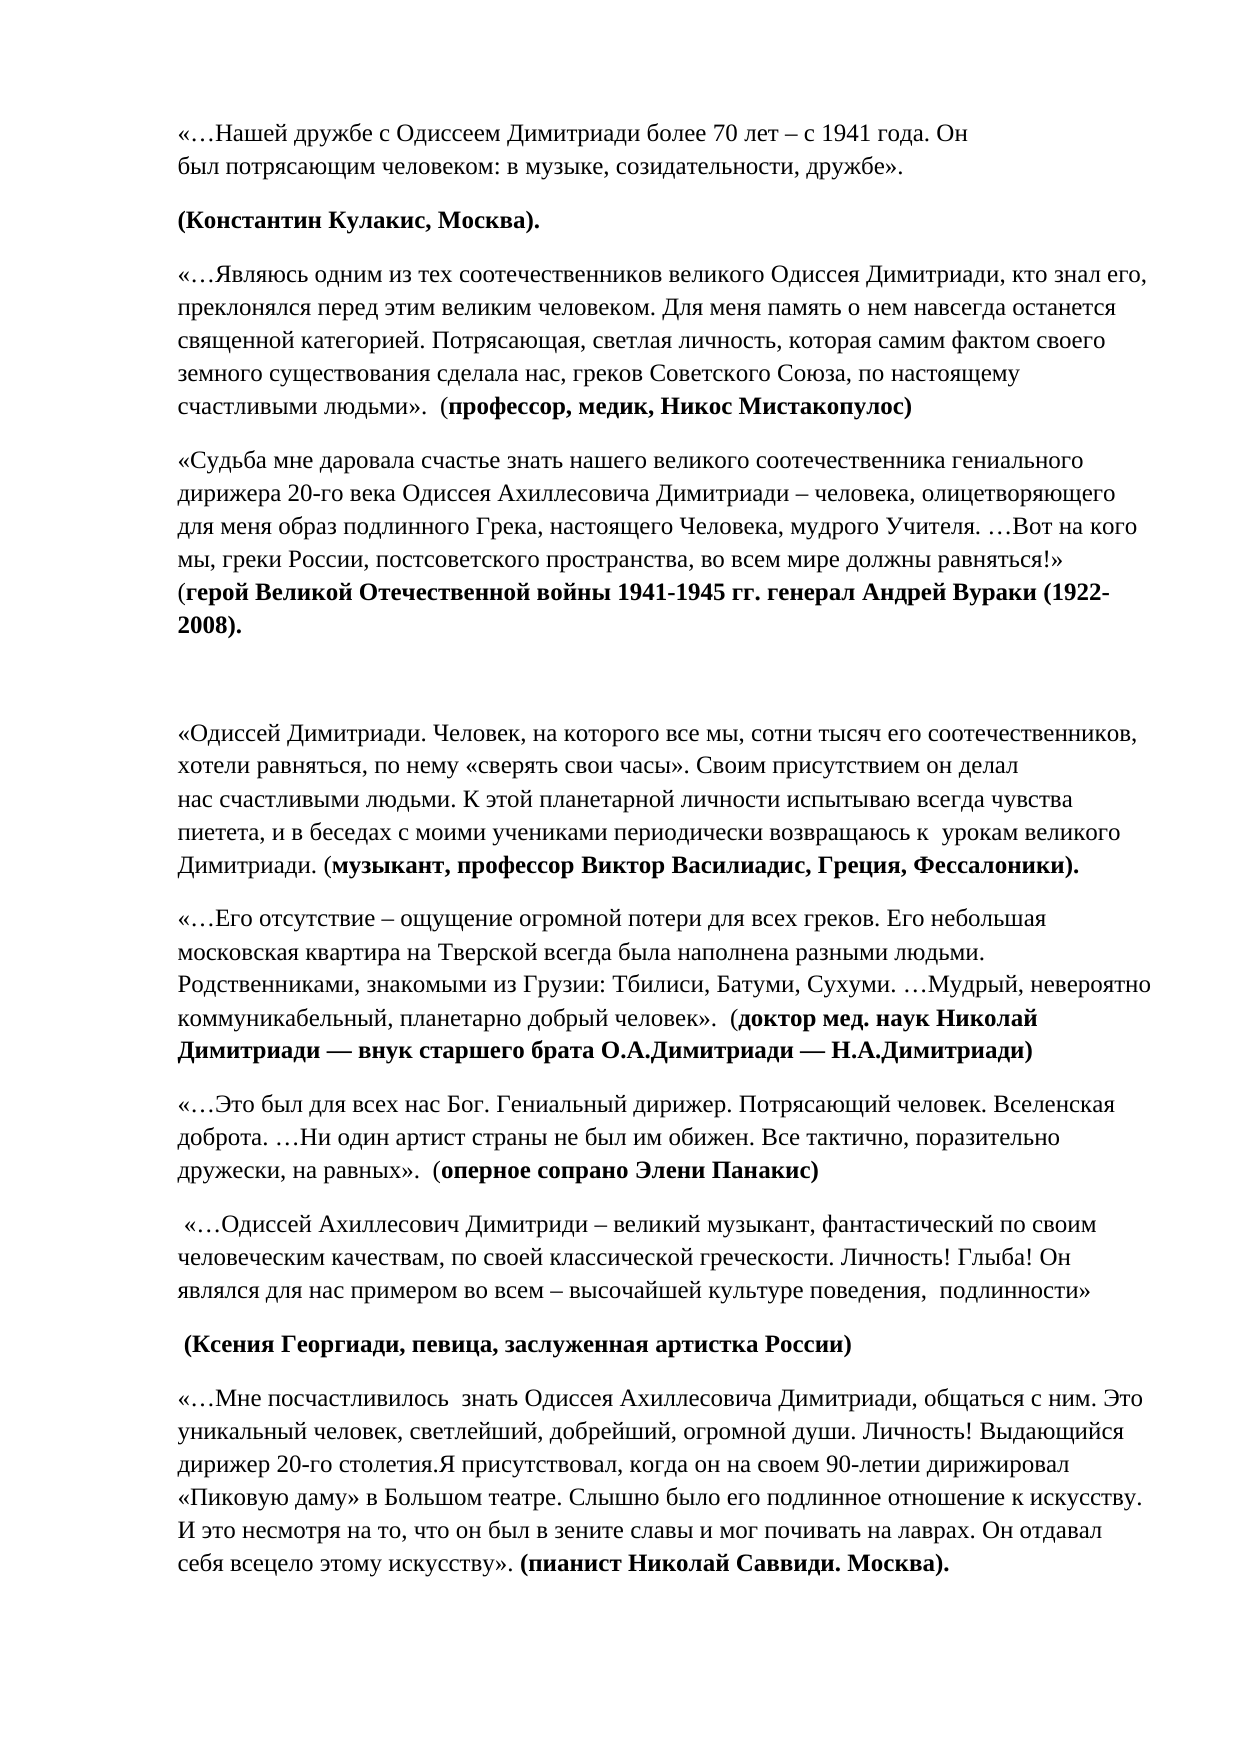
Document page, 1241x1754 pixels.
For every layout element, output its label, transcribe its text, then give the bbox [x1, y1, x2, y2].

text (Константин Кулакис, Москва). [177, 205, 1152, 234]
text «…Одиссей Ахиллесович Димитриди – великий музыкант, фантастический по своим человеческим качествам, по своей классической греческости. Личность! Глыба! Он являлся для нас примером во всем – высочайшей культуре поведения, подлинности» [177, 1209, 1152, 1304]
text (Ксения Георгиади, певица, заслуженная артистка России) [177, 1329, 1152, 1358]
text «…Мне посчастливилось знать Одиссея Ахиллесовича Димитриади, общаться с ним. Это уникальный человек, светлейший, добрейший, огромной души. Личность! Выдающийся дирижер 20-го столетия.Я присутствовал, когда он на своем 90-летии дирижировал «Пиковую даму» в Большом театре. Слышно было его подлинное отношение к искусству. И это несмотря на то, что он был в зените славы и мог почивать на лаврах. Он отдавал себя всецело этому искусству». (пианист Николай Саввиди. Москва). [177, 1383, 1152, 1577]
text «…Нашей дружбе с Одиссеем Димитриади более 70 лет – с 1941 года. Он был потрясающим человеком: в музыке, созидательности, дружбе». [177, 118, 1152, 180]
text «Одиссей Димитриади. Человек, на которого все мы, сотни тысяч его соотечественников, хотели равняться, по нему «сверять свои часы». Своим присутствием он делал нас счастливыми людьми. К этой планетарной личности испытываю всегда чувства пиетета, и в беседах с моими учениками периодически возвращаюсь к урокам великого Димитриади. (музыкант, профессор Виктор Василиадис, Греция, Фессалоники). [177, 718, 1152, 878]
text «…Являюсь одним из тех соотечественников великого Одиссея Димитриади, кто знал его, преклонялся перед этим великим человеком. Для меня память о нем навсегда останется священной категорией. Потрясающая, светлая личность, которая самим фактом своего земного существования сделала нас, греков Советского Союза, по настоящему счастливыми людьми». (профессор, медик, Никос Мистакопулос) [177, 259, 1152, 420]
text «Судьба мне даровала счастье знать нашего великого соотечественника гениального дирижера 20-го века Одиссея Ахиллесовича Димитриади – человека, олицетворяющего для меня образ подлинного Грека, настоящего Человека, мудрого Учителя. …Вот на кого мы, греки России, постсоветского пространства, во всем мире должны равняться!» (герой Великой Отечественной войны 1941-1945 гг. генерал Андрей Вураки (1922-2008). [177, 445, 1152, 639]
text «…Это был для всех нас Бог. Гениальный дирижер. Потрясающий человек. Вселенская доброта. …Ни один артист страны не был им обижен. Все тактично, поразительно дружески, на равных». (оперное сопрано Элени Панакис) [177, 1089, 1152, 1184]
text «…Его отсутствие – ощущение огромной потери для всех греков. Его небольшая московская квартира на Тверской всегда была наполнена разными людьми. Родственниками, знакомыми из Грузии: Тбилиси, Батуми, Сухуми. …Мудрый, невероятно коммуникабельный, планетарно добрый человек». (доктор мед. наук Николай Димитриади — внук старшего брата О.А.Димитриади — Н.А.Димитриади) [177, 903, 1152, 1064]
